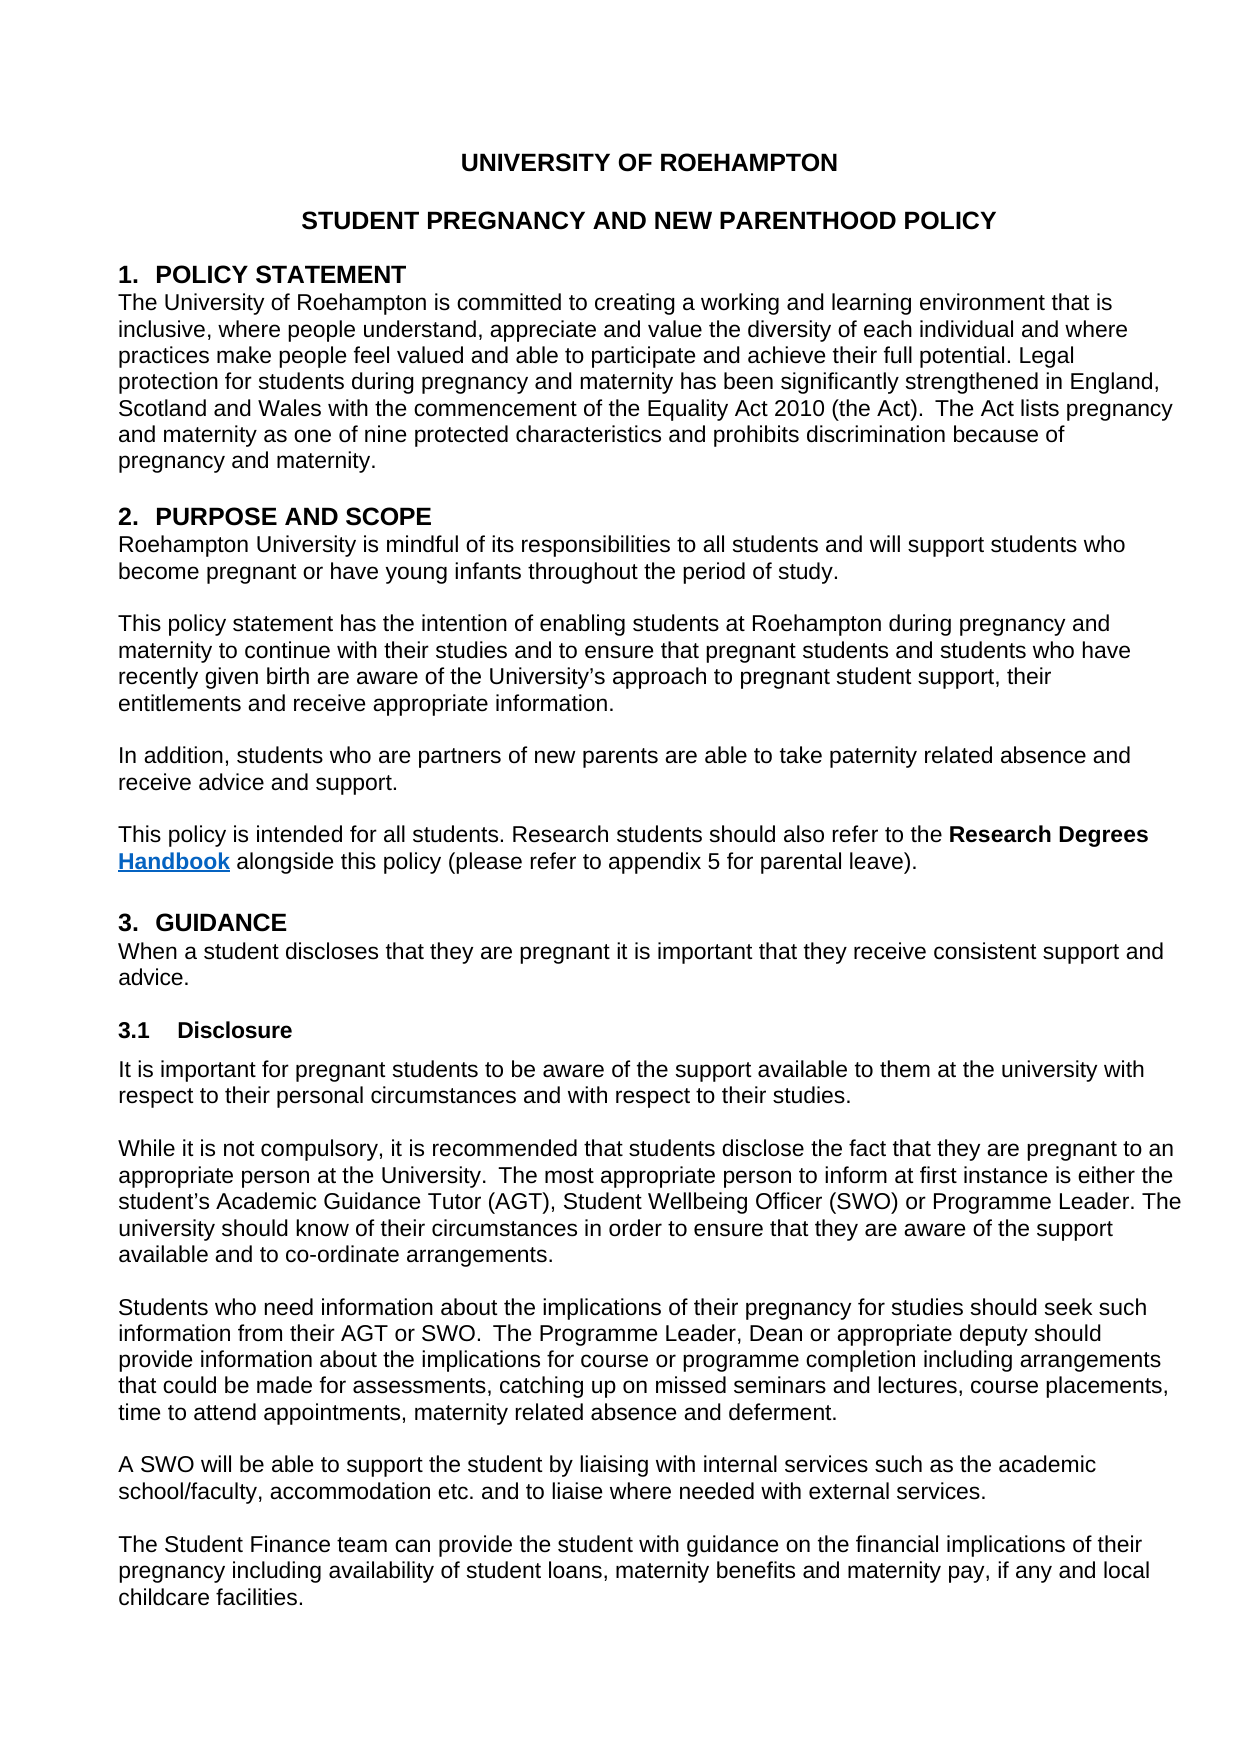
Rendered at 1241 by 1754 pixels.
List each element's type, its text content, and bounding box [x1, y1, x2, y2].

list PURPOSE AND SCOPE [118, 503, 1192, 531]
text UNIVERSITY OF ROEHAMPTON [250, 148, 1049, 177]
text Roehampton University is mindful of its responsibilities to all students and will support students who become pregnant or have young infants throughout the period of study. [118, 531, 1171, 584]
text In addition, students who are partners of new parents are able to take paternity related absence and receive advice and support. [118, 742, 1171, 795]
text When a student discloses that they are pregnant it is important that they receive consistent support and advice. [118, 938, 1171, 990]
text A SWO will be able to support the student by liaising with internal services such as the academic school/faculty, accommodation etc. and to liaise where needed with external services. [118, 1451, 1171, 1504]
text The University of Roehampton is committed to creating a working and learning environment that is inclusive, where people understand, appreciate and value the diversity of each individual and where practices make people feel valued and able to participate and achieve their full potential. Legal protection for students during pregnancy and maternity has been significantly strengthened in England, Scotland and Wales with the commencement of the Equality Act 2010 (the Act). The Act lists pregnancy and maternity as one of nine protected characteristics and prohibits discrimination because of pregnancy and maternity. [118, 289, 1177, 474]
text It is important for pregnant students to be aware of the support available to them at the university with respect to their personal circumstances and with respect to their studies. [118, 1056, 1171, 1109]
text This policy statement has the intention of enabling students at Roehampton during pregnancy and maternity to continue with their studies and to ensure that pregnant students and students who have recently given birth are aware of the University’s approach to pregnant student support, their entitlements and receive appropriate information. [118, 610, 1171, 716]
text The Student Finance team can provide the student with guidance on the financial implications of their pregnancy including availability of student loans, maternity benefits and maternity pay, if any and local childcare facilities. [118, 1531, 1171, 1610]
list GUIDANCE [118, 909, 1192, 938]
list POLICY STATEMENT [118, 261, 1192, 289]
subtitle Disclosure [118, 1017, 1192, 1043]
text This policy is intended for all students. Research students should also refer to the Research Degrees Handbook alongside this policy (please refer to appendix 5 for parental leave). [118, 821, 1171, 874]
text STUDENT PREGNANCY AND NEW PARENTHOOD POLICY [250, 206, 1048, 234]
text Students who need information about the implications of their pregnancy for studies should seek such information from their AGT or SWO. The Programme Leader, Dean or appropriate deputy should provide information about the implications for course or programme completion including arrangements that could be made for assessments, catching up on missed seminars and lectures, course placements, time to attend appointments, maternity related absence and deferment. [118, 1293, 1171, 1425]
text While it is not compulsory, it is recommended that students disclose the fact that they are pregnant to an appropriate person at the University. The most appropriate person to inform at first instance is either the student’s Academic Guidance Tutor (AGT), Student Wellbeing Officer (SWO) or Programme Leader. The university should know of their circumstances in order to ensure that they are aware of the support available and to co-ordinate arrangements. [118, 1135, 1192, 1267]
